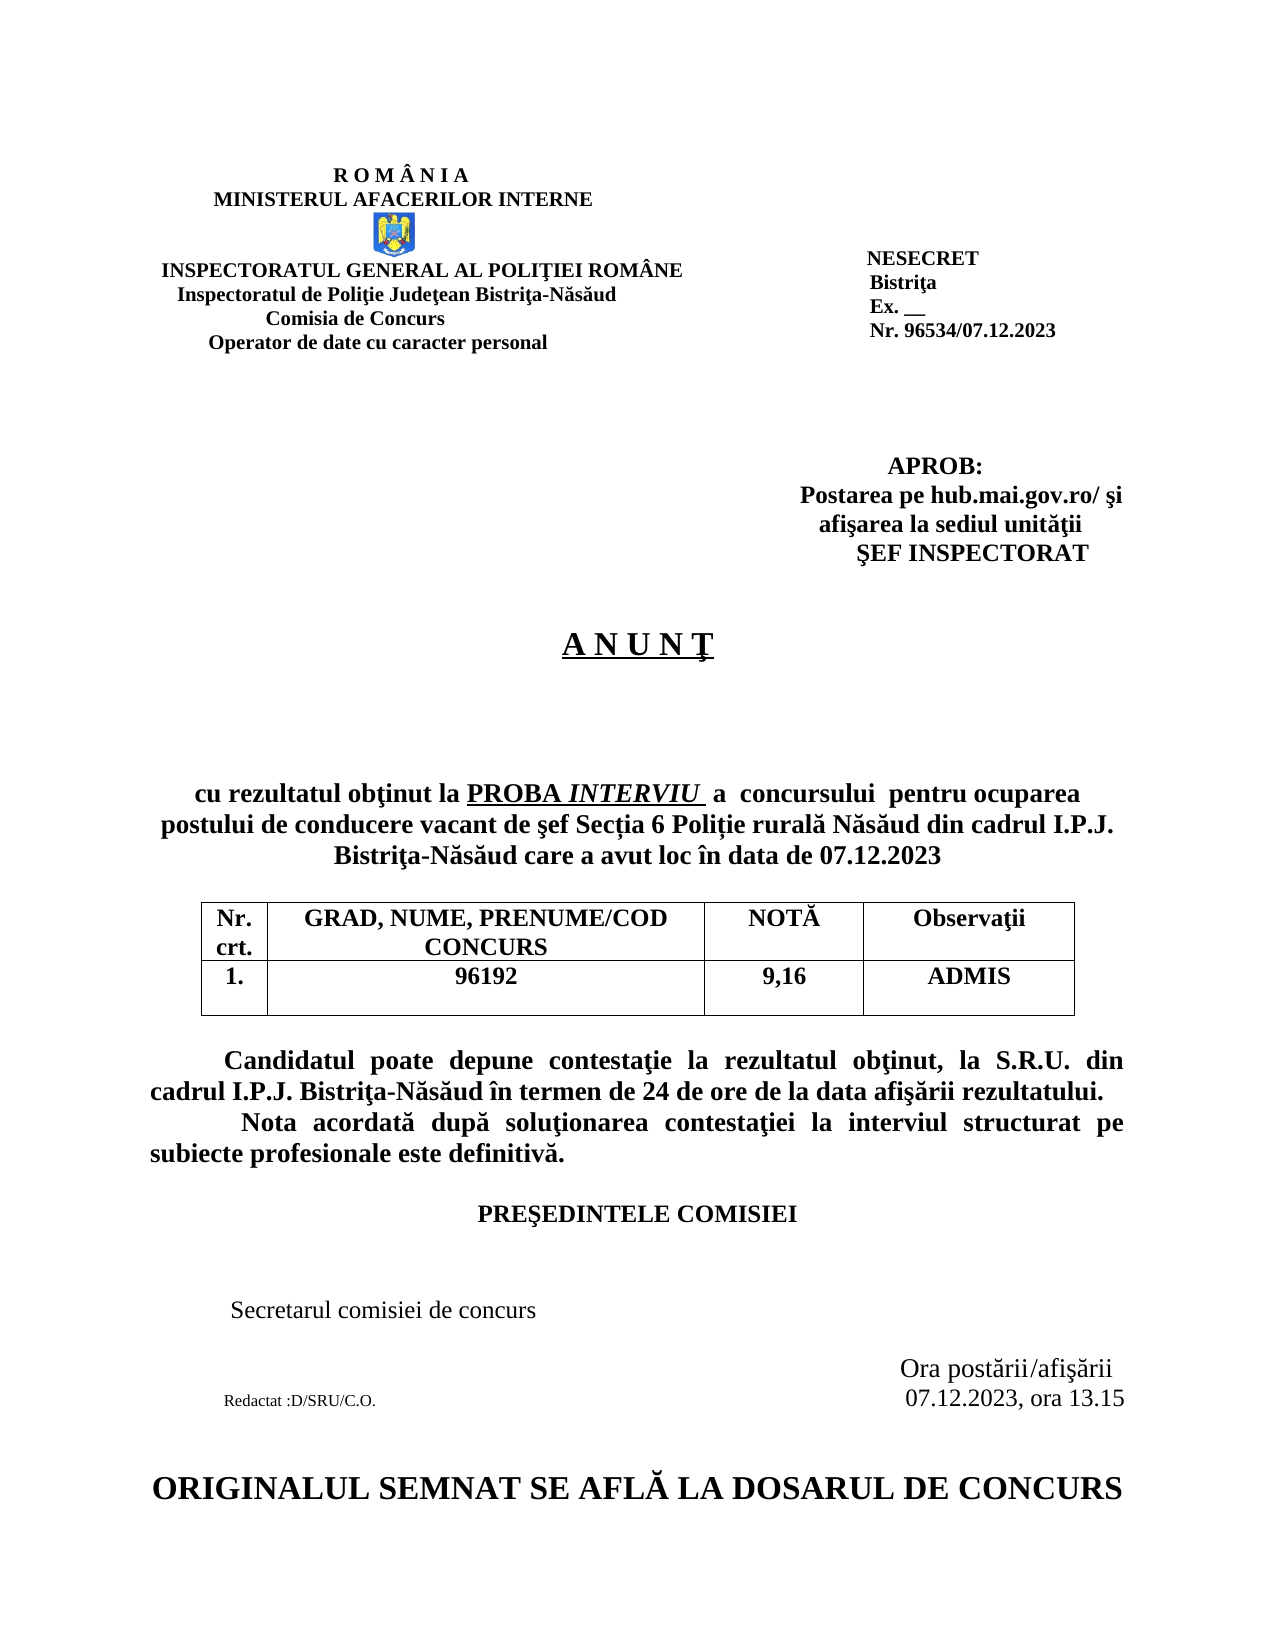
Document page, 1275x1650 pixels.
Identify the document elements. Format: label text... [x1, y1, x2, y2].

table_header Nr. crt. [202, 903, 267, 960]
table_cell ADMIS [864, 961, 1074, 1015]
text Redactat :D/SRU/C.O. 07.12.2023, ora 13.15 [150, 1383, 1125, 1412]
text cu rezultatul obţinut la PROBA INTERVIU a concursului pentru ocuparea postului de conducere vacant de şef Secția 6 Poliție rurală Năsăud din cadrul I.P.J. Bistriţa-Năsăud care a avut loc în data de 07.12.2023 [150, 777, 1125, 871]
text Postarea pe hub.mai.gov.ro/ şi [150, 480, 1125, 509]
table_header R O M Â N I A MINISTERUL AFACERILOR INTERNE INSPECTORATUL GENERAL AL POLIŢIEI ROMÂNE Inspectoratul de Poliţie Judeţean Bistriţa-Năsăud Comisia de Concurs Operator de date cu caracter personal [150, 150, 699, 367]
text A N U N Ţ [150, 624, 1125, 662]
text PREŞEDINTELE COMISIEI [150, 1199, 1125, 1228]
text Nota acordată după soluţionarea contestaţiei la interviul structurat pe subiecte profesionale este definitivă. [150, 1106, 1125, 1168]
table_cell 1. [202, 961, 267, 1015]
table_header NOTĂ [705, 903, 863, 960]
table_header Observaţii [864, 903, 1074, 960]
table_cell 96192 [268, 961, 704, 1015]
table_header GRAD, NUME, PRENUME/COD CONCURS [268, 903, 704, 960]
text Candidatul poate depune contestaţie la rezultatul obţinut, la S.R.U. din cadrul I.P.J. Bistriţa-Năsăud în termen de 24 de ore de la data afişării rezultatului. [150, 1044, 1125, 1106]
text afişarea la sediul unităţii [150, 509, 1125, 538]
text APROB: [150, 451, 1125, 480]
text Ora postării/afişării [150, 1352, 1125, 1383]
text Secretarul comisiei de concurs [150, 1295, 1125, 1324]
table_cell 9,16 [705, 961, 863, 1015]
table_header NESECRET Bistriţa Ex. __ Nr. 96534/07.12.2023 [699, 150, 1162, 367]
text ŞEF INSPECTORAT [150, 538, 1125, 566]
text ORIGINALUL SEMNAT SE AFLĂ LA DOSARUL DE CONCURS [150, 1468, 1125, 1506]
